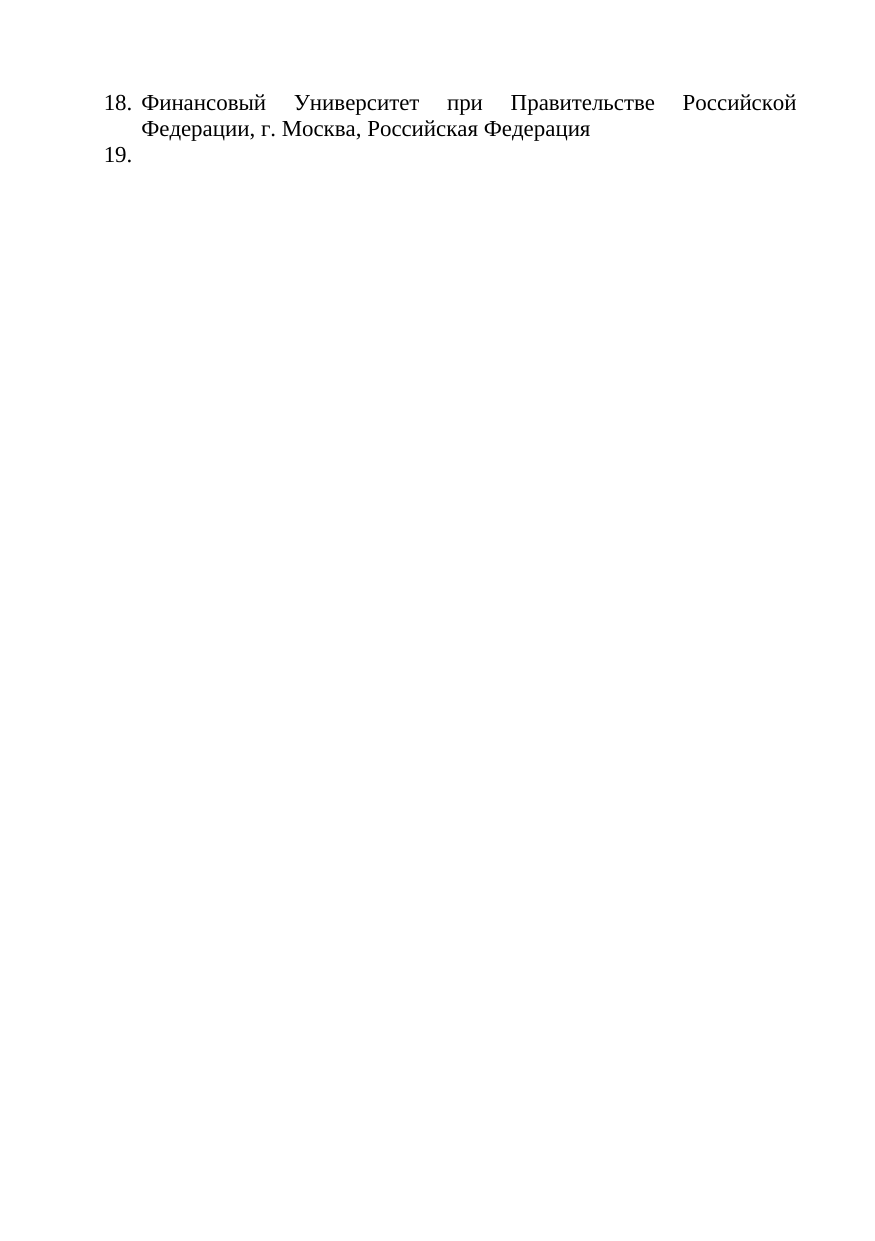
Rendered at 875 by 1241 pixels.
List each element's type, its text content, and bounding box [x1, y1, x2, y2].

list Финансовый Университет при Правительстве Российской Федерации, г. Москва, Российская Федерация [103, 89, 797, 141]
